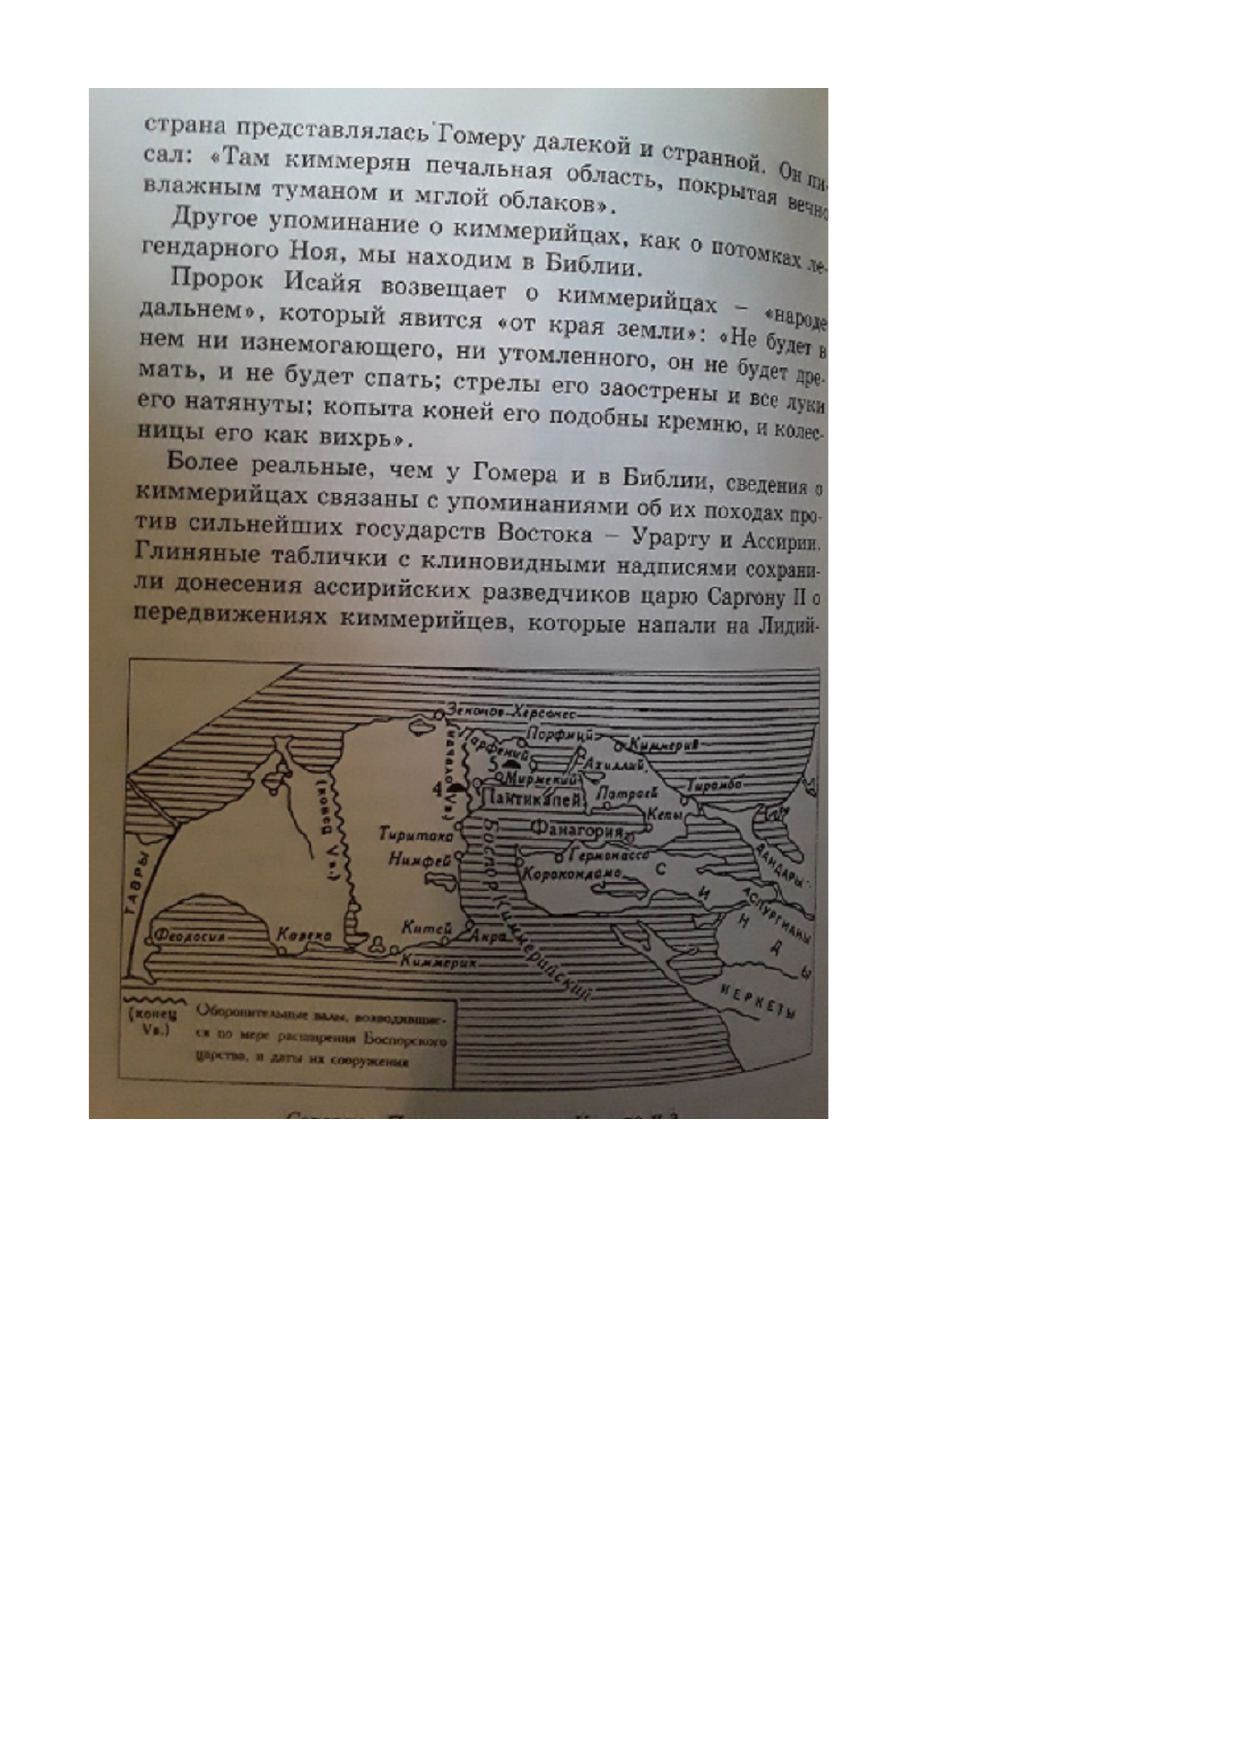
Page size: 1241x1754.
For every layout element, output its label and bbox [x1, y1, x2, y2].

picture [88, 88, 829, 1119]
